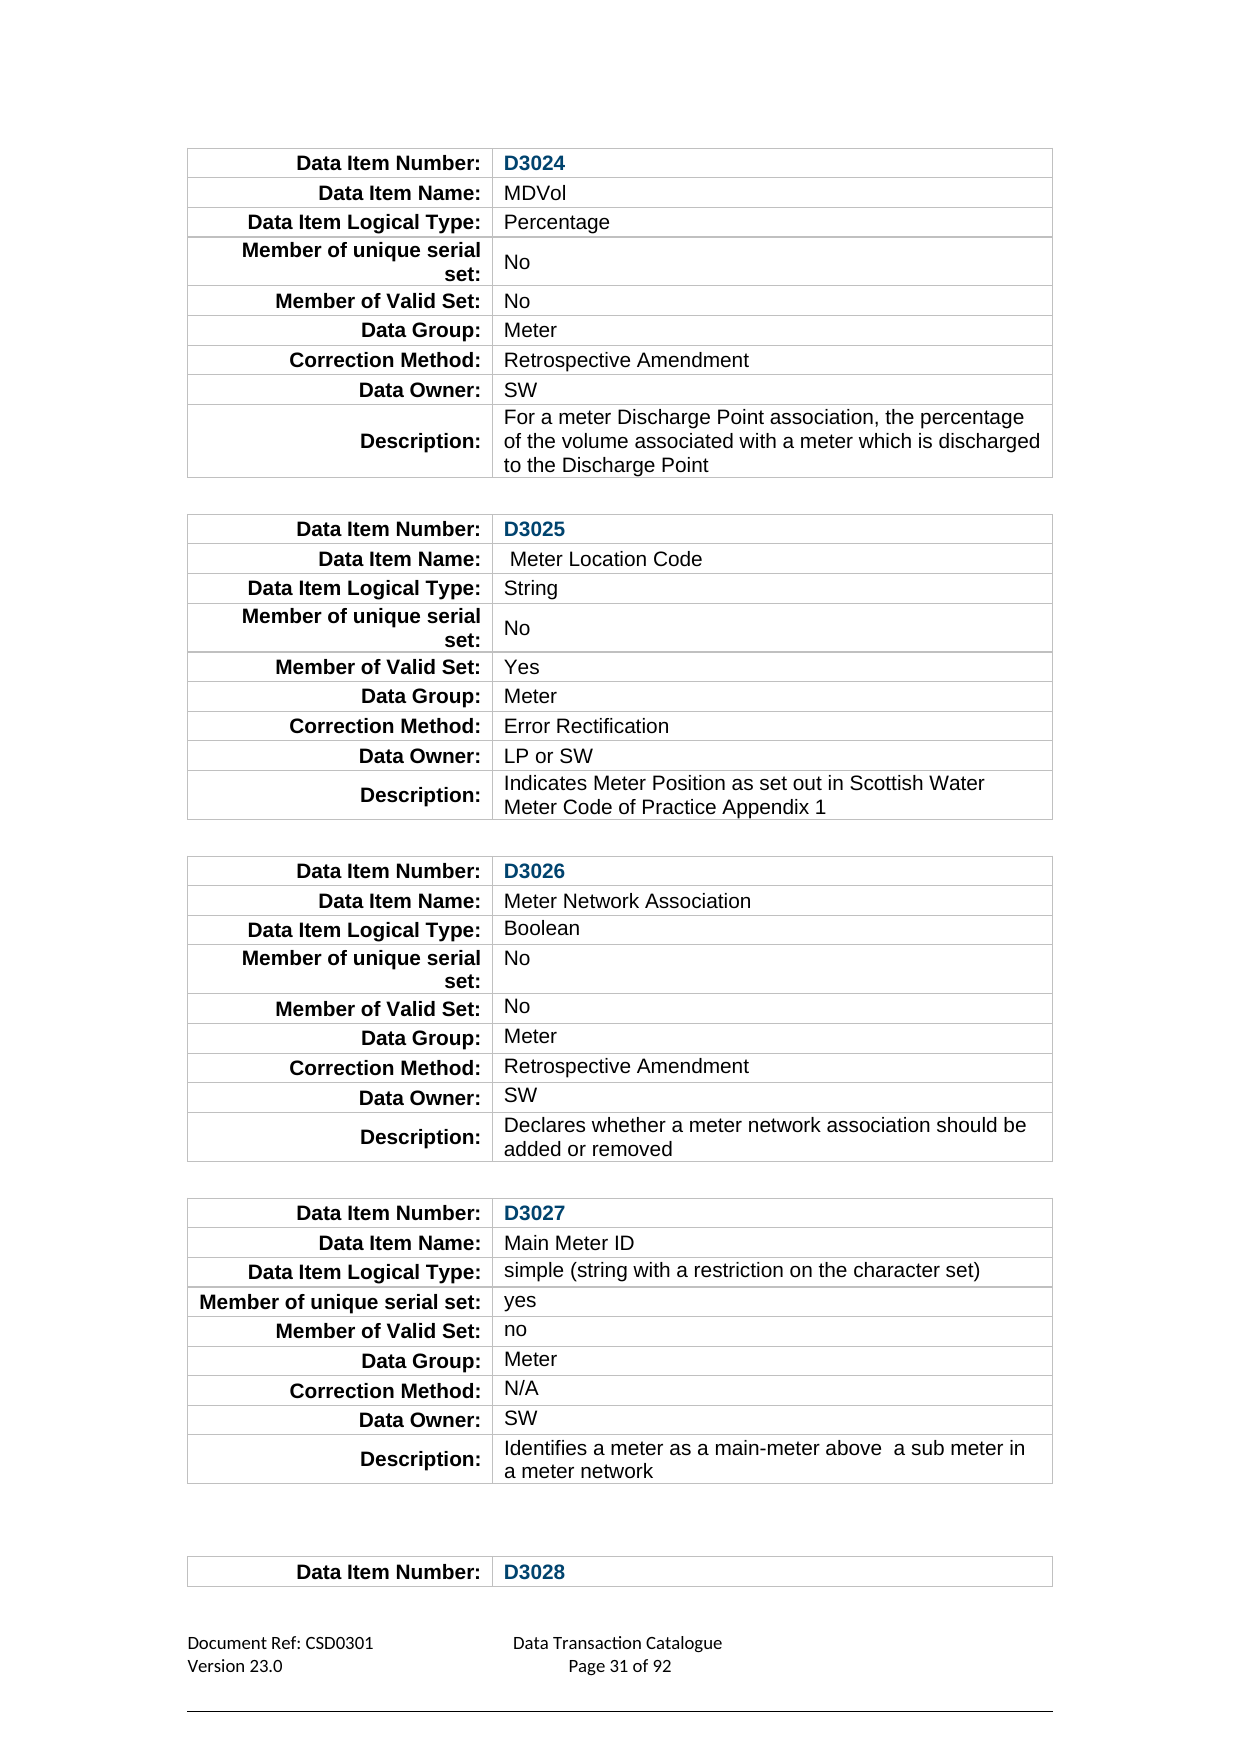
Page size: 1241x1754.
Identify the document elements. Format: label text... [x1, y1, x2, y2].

table_cell Meter [493, 316, 1052, 344]
table_cell Data Owner: [188, 1406, 492, 1434]
table_cell Data Item Name: [188, 886, 492, 915]
table_cell MDVol [493, 178, 1052, 207]
table_cell Member of unique serial set: [188, 238, 492, 285]
table_header Data Item Number: [188, 515, 492, 543]
table_cell Data Item Name: [188, 178, 492, 207]
table_cell Correction Method: [188, 346, 492, 374]
table_header Data Item Number: [188, 1557, 492, 1586]
table_header Data Item Number: [188, 857, 492, 885]
table_cell Data Group: [188, 1347, 492, 1375]
table_cell Member of Valid Set: [188, 653, 492, 681]
table_cell Boolean [493, 916, 1052, 944]
table_cell Correction Method: [188, 712, 492, 740]
table_cell Yes [493, 653, 1052, 681]
table_cell Data Item Name: [188, 1228, 492, 1257]
table_cell Correction Method: [188, 1054, 492, 1082]
table_cell No [493, 286, 1052, 315]
table_cell Meter Location Code [493, 544, 1052, 573]
table_cell Meter [493, 682, 1052, 711]
table_cell Meter [493, 1347, 1052, 1375]
table_cell Member of unique serial set: [188, 945, 492, 993]
table_cell Data Group: [188, 1024, 492, 1052]
table_cell No [493, 604, 1052, 651]
table_cell yes [493, 1288, 1052, 1316]
table_cell Declares whether a meter network association should be added or removed [493, 1113, 1052, 1161]
table_cell simple (string with a restriction on the character set) [493, 1258, 1052, 1286]
table_header Data Item Number: [188, 1199, 492, 1227]
table_cell Error Rectification [493, 712, 1052, 740]
table_header Data Item Number: [188, 149, 492, 177]
table_cell SW [493, 1083, 1052, 1112]
table_cell SW [493, 1406, 1052, 1434]
table_cell SW [493, 375, 1052, 404]
table_cell Description: [188, 1435, 492, 1483]
table_header D3024 [493, 149, 1052, 177]
table_cell String [493, 574, 1052, 602]
table_cell Retrospective Amendment [493, 346, 1052, 374]
table_cell Meter Network Association [493, 886, 1052, 915]
table_cell Description: [188, 771, 492, 819]
table_cell N/A [493, 1376, 1052, 1405]
table_header D3025 [493, 515, 1052, 543]
table_cell Retrospective Amendment [493, 1054, 1052, 1082]
table_cell Data Owner: [188, 375, 492, 404]
table_cell Member of Valid Set: [188, 286, 492, 315]
table_cell Data Item Logical Type: [188, 574, 492, 602]
table_header D3026 [493, 857, 1052, 885]
table_cell Member of Valid Set: [188, 1317, 492, 1346]
table_cell No [493, 945, 1052, 993]
table_cell No [493, 238, 1052, 285]
table_cell Data Item Logical Type: [188, 916, 492, 944]
table_cell no [493, 1317, 1052, 1346]
table_cell Meter [493, 1024, 1052, 1052]
table_cell Member of Valid Set: [188, 994, 492, 1023]
table_cell For a meter Discharge Point association, the percentage of the volume associated with a meter which is discharged to the Discharge Point [493, 405, 1052, 477]
table_cell Correction Method: [188, 1376, 492, 1405]
table_header D3027 [493, 1199, 1052, 1227]
table_cell Data Item Name: [188, 544, 492, 573]
table_cell LP or SW [493, 741, 1052, 770]
table_cell Data Group: [188, 682, 492, 711]
table_cell Data Owner: [188, 1083, 492, 1112]
table_cell Description: [188, 1113, 492, 1161]
table_cell Percentage [493, 208, 1052, 236]
table_cell Data Owner: [188, 741, 492, 770]
table_cell No [493, 994, 1052, 1023]
table_cell Member of unique serial set: [188, 604, 492, 651]
table_cell Data Item Logical Type: [188, 208, 492, 236]
table_header D3028 [493, 1557, 1052, 1586]
table_cell Member of unique serial set: [188, 1288, 492, 1316]
table_cell Data Group: [188, 316, 492, 344]
table_cell Data Item Logical Type: [188, 1258, 492, 1286]
table_cell Description: [188, 405, 492, 477]
table_cell Indicates Meter Position as set out in Scottish Water Meter Code of Practice Appendix 1 [493, 771, 1052, 819]
table_cell Main Meter ID [493, 1228, 1052, 1257]
table_cell Identifies a meter as a main-meter above a sub meter in a meter network [493, 1435, 1052, 1483]
